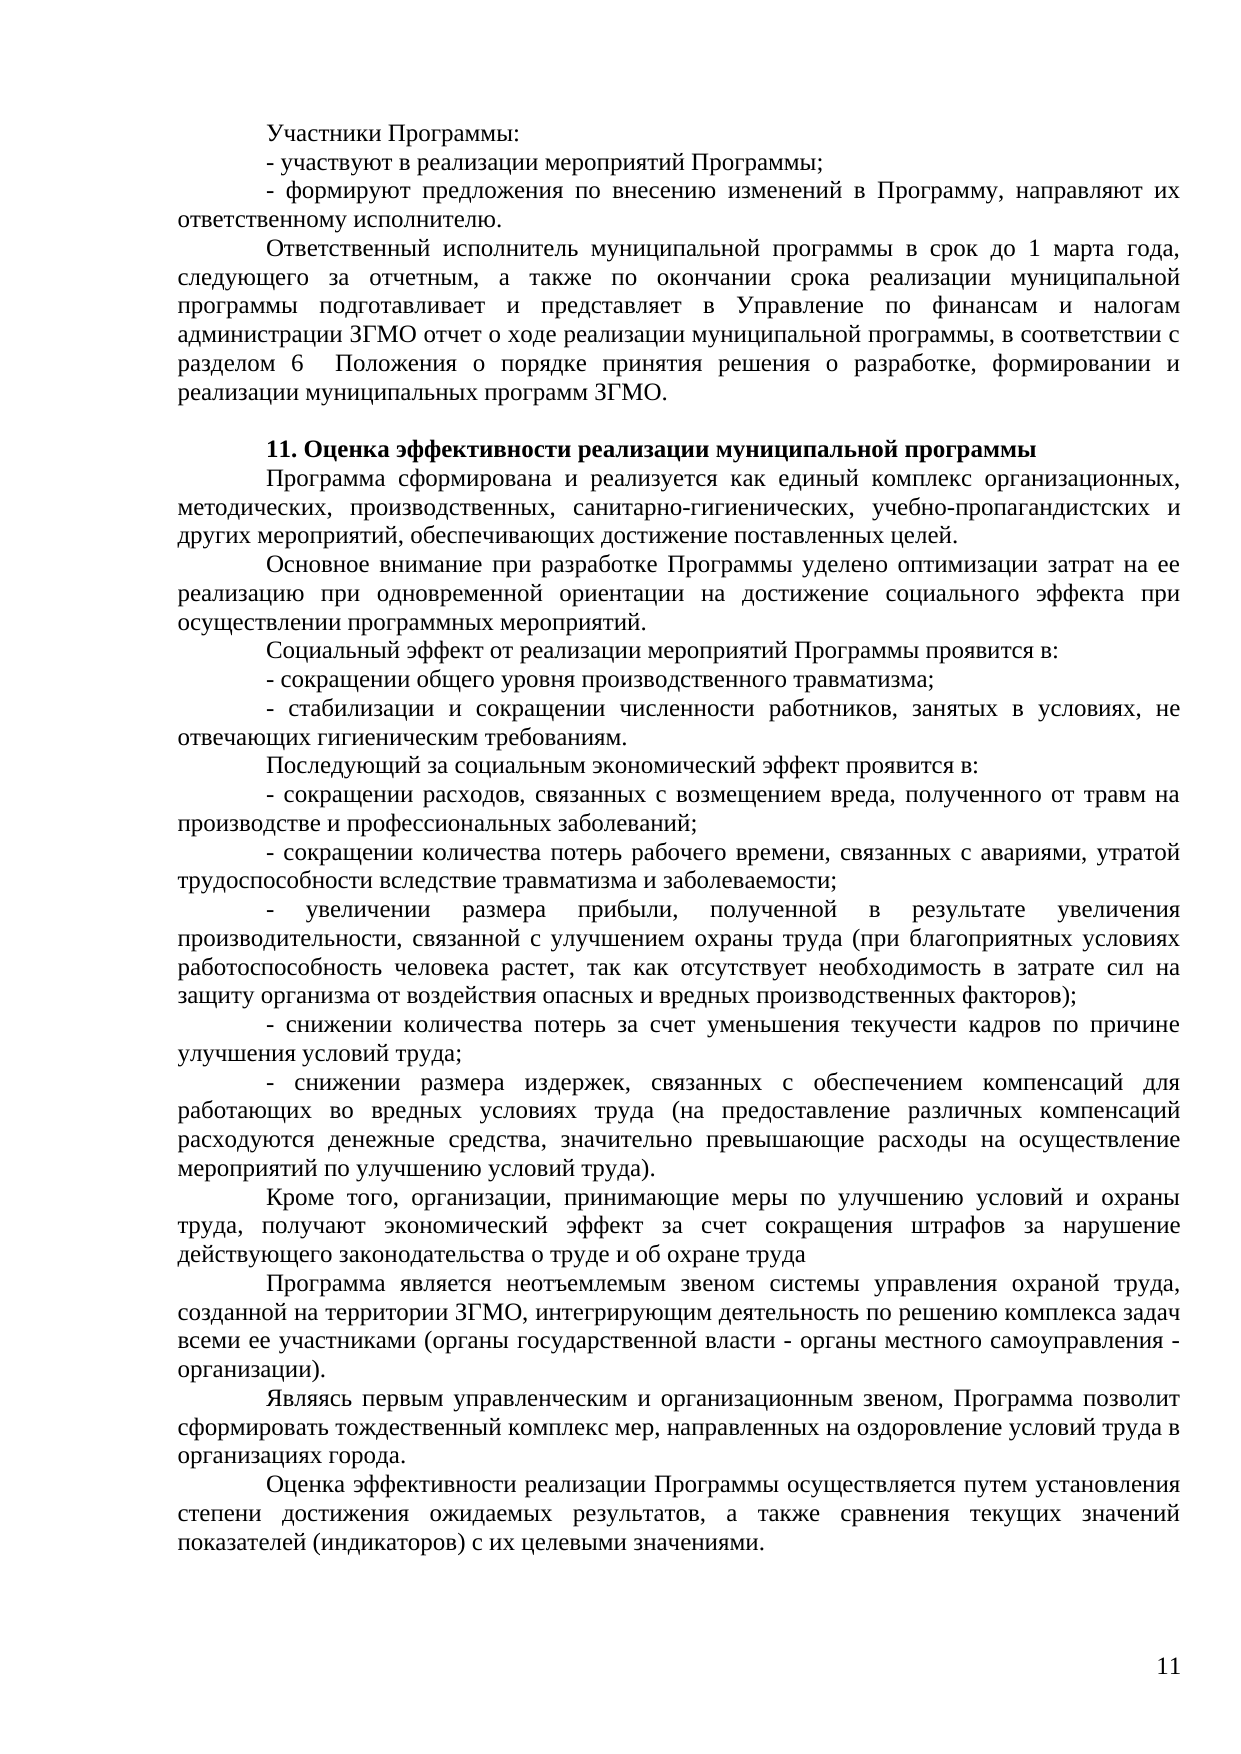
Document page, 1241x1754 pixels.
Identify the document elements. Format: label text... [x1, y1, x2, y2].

text - увеличении размера прибыли, полученной в результате увеличения производительности, связанной с улучшением охраны труда (при благоприятных условиях работоспособность человека растет, так как отсутствует необходимость в затрате сил на защиту организма от воздействия опасных и вредных производственных факторов); [177, 894, 1181, 1009]
text Программа является неотъемлемым звеном системы управления охраной труда, созданной на территории ЗГМО, интегрирующим деятельность по решению комплекса задач всеми ее участниками (органы государственной власти - органы местного самоуправления - организации). [177, 1268, 1181, 1383]
text Ответственный исполнитель муниципальной программы в срок до 1 марта года, следующего за отчетным, а также по окончании срока реализации муниципальной программы подготавливает и представляет в Управление по финансам и налогам администрации ЗГМО отчет о ходе реализации муниципальной программы, в соответствии с разделом 6 Положения о порядке принятия решения о разработке, формировании и реализации муниципальных программ ЗГМО. [177, 233, 1181, 406]
text - стабилизации и сокращении численности работников, занятых в условиях, не отвечающих гигиеническим требованиям. [177, 693, 1181, 751]
text - снижении размера издержек, связанных с обеспечением компенсаций для работающих во вредных условиях труда (на предоставление различных компенсаций расходуются денежные средства, значительно превышающие расходы на осуществление мероприятий по улучшению условий труда). [177, 1067, 1181, 1182]
text Кроме того, организации, принимающие меры по улучшению условий и охраны труда, получают экономический эффект за счет сокращения штрафов за нарушение действующего законодательства о труде и об охране труда [177, 1182, 1181, 1268]
text - участвуют в реализации мероприятий Программы; [177, 147, 1181, 176]
text Социальный эффект от реализации мероприятий Программы проявится в: [177, 636, 1181, 664]
text - снижении количества потерь за счет уменьшения текучести кадров по причине улучшения условий труда; [177, 1009, 1181, 1067]
text - сокращении расходов, связанных с возмещением вреда, полученного от травм на производстве и профессиональных заболеваний; [177, 779, 1181, 837]
text Основное внимание при разработке Программы уделено оптимизации затрат на ее реализацию при одновременной ориентации на достижение социального эффекта при осуществлении программных мероприятий. [177, 549, 1181, 636]
text Программа сформирована и реализуется как единый комплекс организационных, методических, производственных, санитарно-гигиенических, учебно-пропагандистских и других мероприятий, обеспечивающих достижение поставленных целей. [177, 463, 1181, 549]
text - сокращении количества потерь рабочего времени, связанных с авариями, утратой трудоспособности вследствие травматизма и заболеваемости; [177, 837, 1181, 894]
text - формируют предложения по внесению изменений в Программу, направляют их ответственному исполнителю. [177, 176, 1181, 233]
text Оценка эффективности реализации Программы осуществляется путем установления степени достижения ожидаемых результатов, а также сравнения текущих значений показателей (индикаторов) с их целевыми значениями. [177, 1469, 1181, 1556]
text Участники Программы: [177, 118, 1181, 147]
text - сокращении общего уровня производственного травматизма; [177, 664, 1181, 693]
text 11. Оценка эффективности реализации муниципальной программы [177, 434, 1181, 463]
text Являясь первым управленческим и организационным звеном, Программа позволит сформировать тождественный комплекс мер, направленных на оздоровление условий труда в организациях города. [177, 1383, 1181, 1469]
text Последующий за социальным экономический эффект проявится в: [177, 751, 1181, 779]
